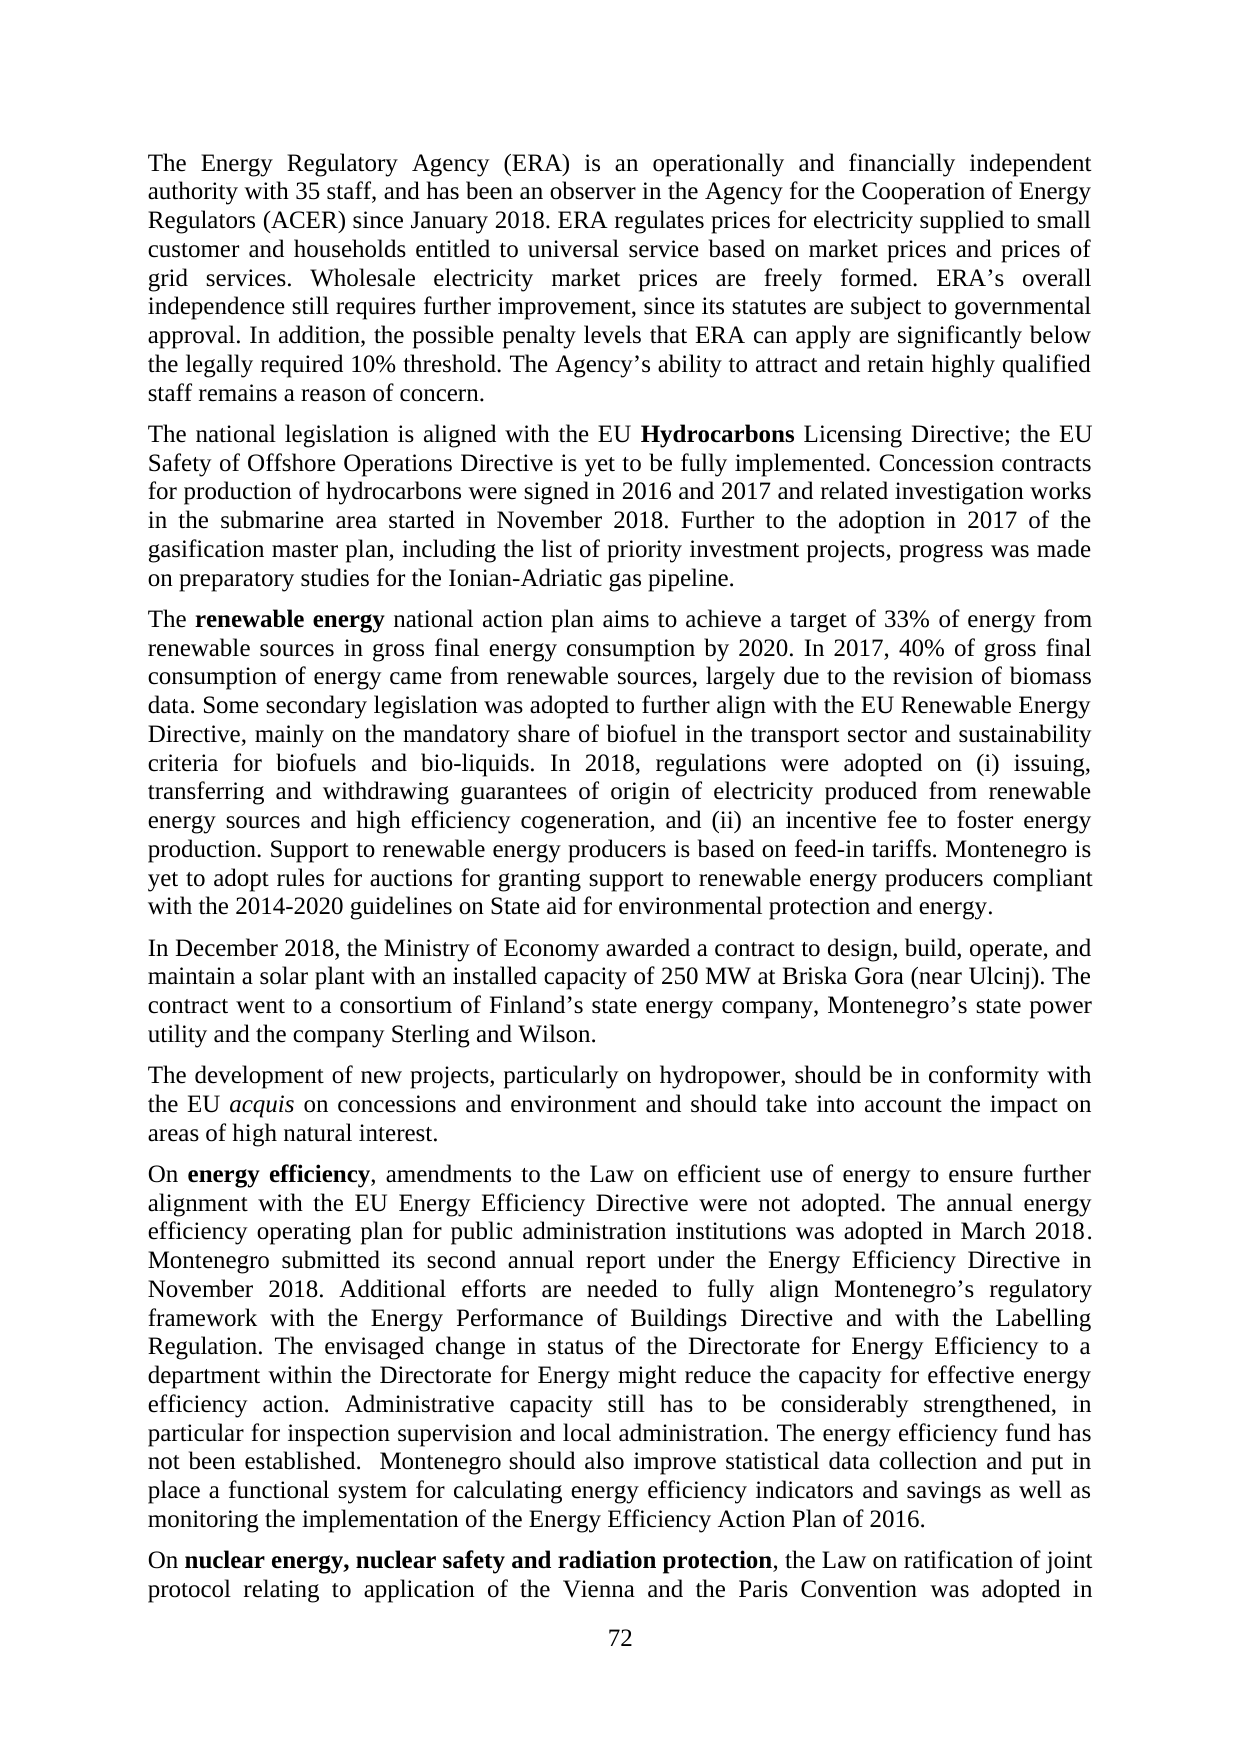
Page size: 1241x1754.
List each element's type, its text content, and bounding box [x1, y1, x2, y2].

text The Energy Regulatory Agency (ERA) is an operationally and financially independent authority with 35 staff, and has been an observer in the Agency for the Cooperation of Energy Regulators (ACER) since January 2018. ERA regulates prices for electricity supplied to small customer and households entitled to universal service based on market prices and prices of grid services. Wholesale electricity market prices are freely formed. ERA’s overall independence still requires further improvement, since its statutes are subject to governmental approval. In addition, the possible penalty levels that ERA can apply are significantly below the legally required 10% threshold. The Agency’s ability to attract and retain highly qualified staff remains a reason of concern. [148, 148, 1093, 406]
text The renewable energy national action plan aims to achieve a target of 33% of energy from renewable sources in gross final energy consumption by 2020. In 2017, 40% of gross final consumption of energy came from renewable sources, largely due to the revision of biomass data. Some secondary legislation was adopted to further align with the EU Renewable Energy Directive, mainly on the mandatory share of biofuel in the transport sector and sustainability criteria for biofuels and bio-liquids. In 2018, regulations were adopted on (i) issuing, transferring and withdrawing guarantees of origin of electricity produced from renewable energy sources and high efficiency cogeneration, and (ii) an incentive fee to foster energy production. Support to renewable energy producers is based on feed-in tariffs. Montenegro is yet to adopt rules for auctions for granting support to renewable energy producers compliant with the 2014-2020 guidelines on State aid for environmental protection and energy. [148, 604, 1093, 920]
text On energy efficiency, amendments to the Law on efficient use of energy to ensure further alignment with the EU Energy Efficiency Directive were not adopted. The annual energy efficiency operating plan for public administration institutions was adopted in March 2018. Montenegro submitted its second annual report under the Energy Efficiency Directive in November 2018. Additional efforts are needed to fully align Montenegro’s regulatory framework with the Energy Performance of Buildings Directive and with the Labelling Regulation. The envisaged change in status of the Directorate for Energy Efficiency to a department within the Directorate for Energy might reduce the capacity for effective energy efficiency action. Administrative capacity still has to be considerably strengthened, in particular for inspection supervision and local administration. The energy efficiency fund has not been established. Montenegro should also improve statistical data collection and put in place a functional system for calculating energy efficiency indicators and savings as well as monitoring the implementation of the Energy Efficiency Action Plan of 2016. [148, 1159, 1093, 1533]
text In December 2018, the Ministry of Economy awarded a contract to design, build, operate, and maintain a solar plant with an installed capacity of 250 MW at Briska Gora (near Ulcinj). The contract went to a consortium of Finland’s state energy company, Montenegro’s state power utility and the company Sterling and Wilson. [148, 933, 1093, 1048]
text The development of new projects, particularly on hydropower, should be in conformity with the EU acquis on concessions and environment and should take into account the impact on areas of high natural interest. [148, 1060, 1093, 1146]
text The national legislation is aligned with the EU Hydrocarbons Licensing Directive; the EU Safety of Offshore Operations Directive is yet to be fully implemented. Concession contracts for production of hydrocarbons were signed in 2016 and 2017 and related investigation works in the submarine area started in November 2018. Further to the adoption in 2017 of the gasification master plan, including the list of priority investment projects, progress was made on preparatory studies for the Ionian-Adriatic gas pipeline. [148, 419, 1093, 591]
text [148, 1545, 1093, 1603]
